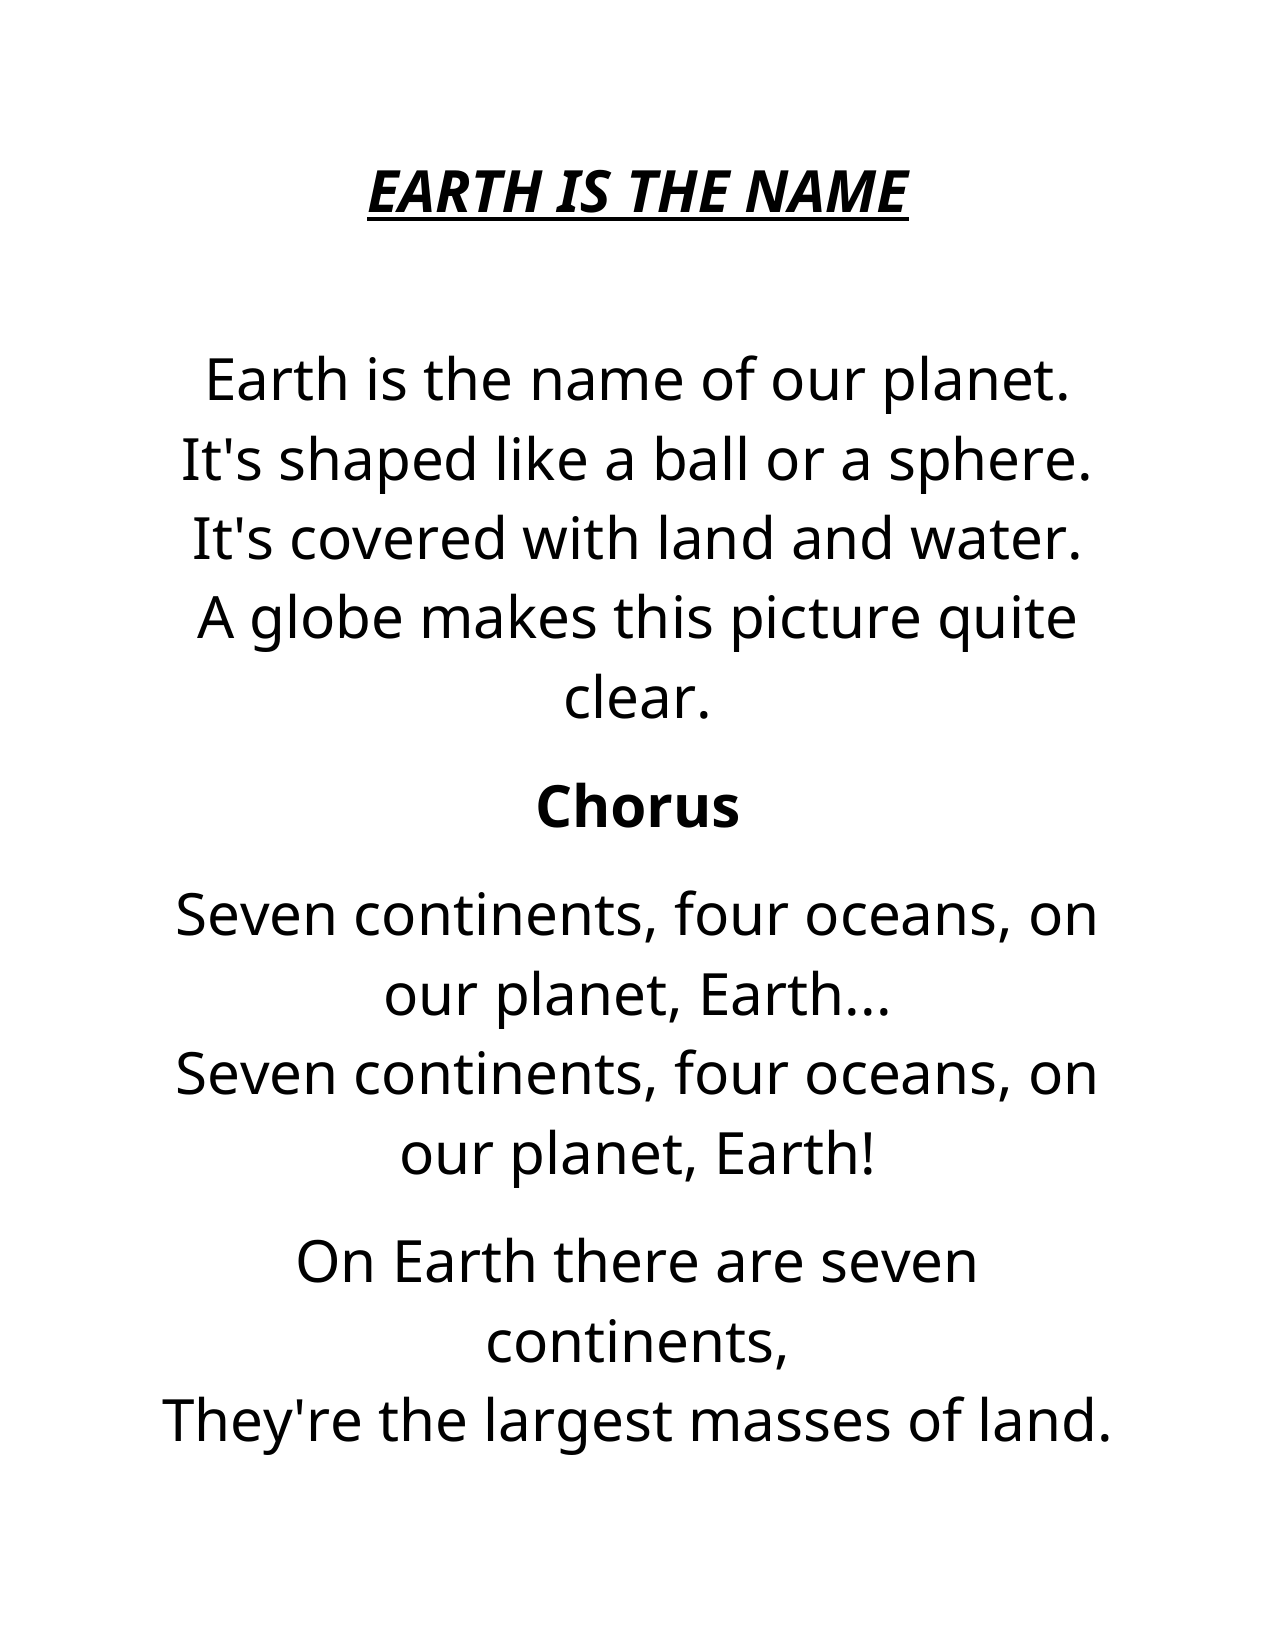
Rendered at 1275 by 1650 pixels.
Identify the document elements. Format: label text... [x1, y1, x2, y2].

text Seven continents, four oceans, on our planet, Earth... Seven continents, four oceans, on our planet, Earth! [150, 873, 1125, 1191]
text Earth is the name of our planet. It's shaped like a ball or a sphere. It's covered with land and water. A globe makes this picture quite clear. [150, 259, 1125, 736]
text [150, 1220, 1125, 1459]
text EARTH IS THE NAME [150, 150, 1125, 229]
text Chorus [150, 765, 1125, 844]
